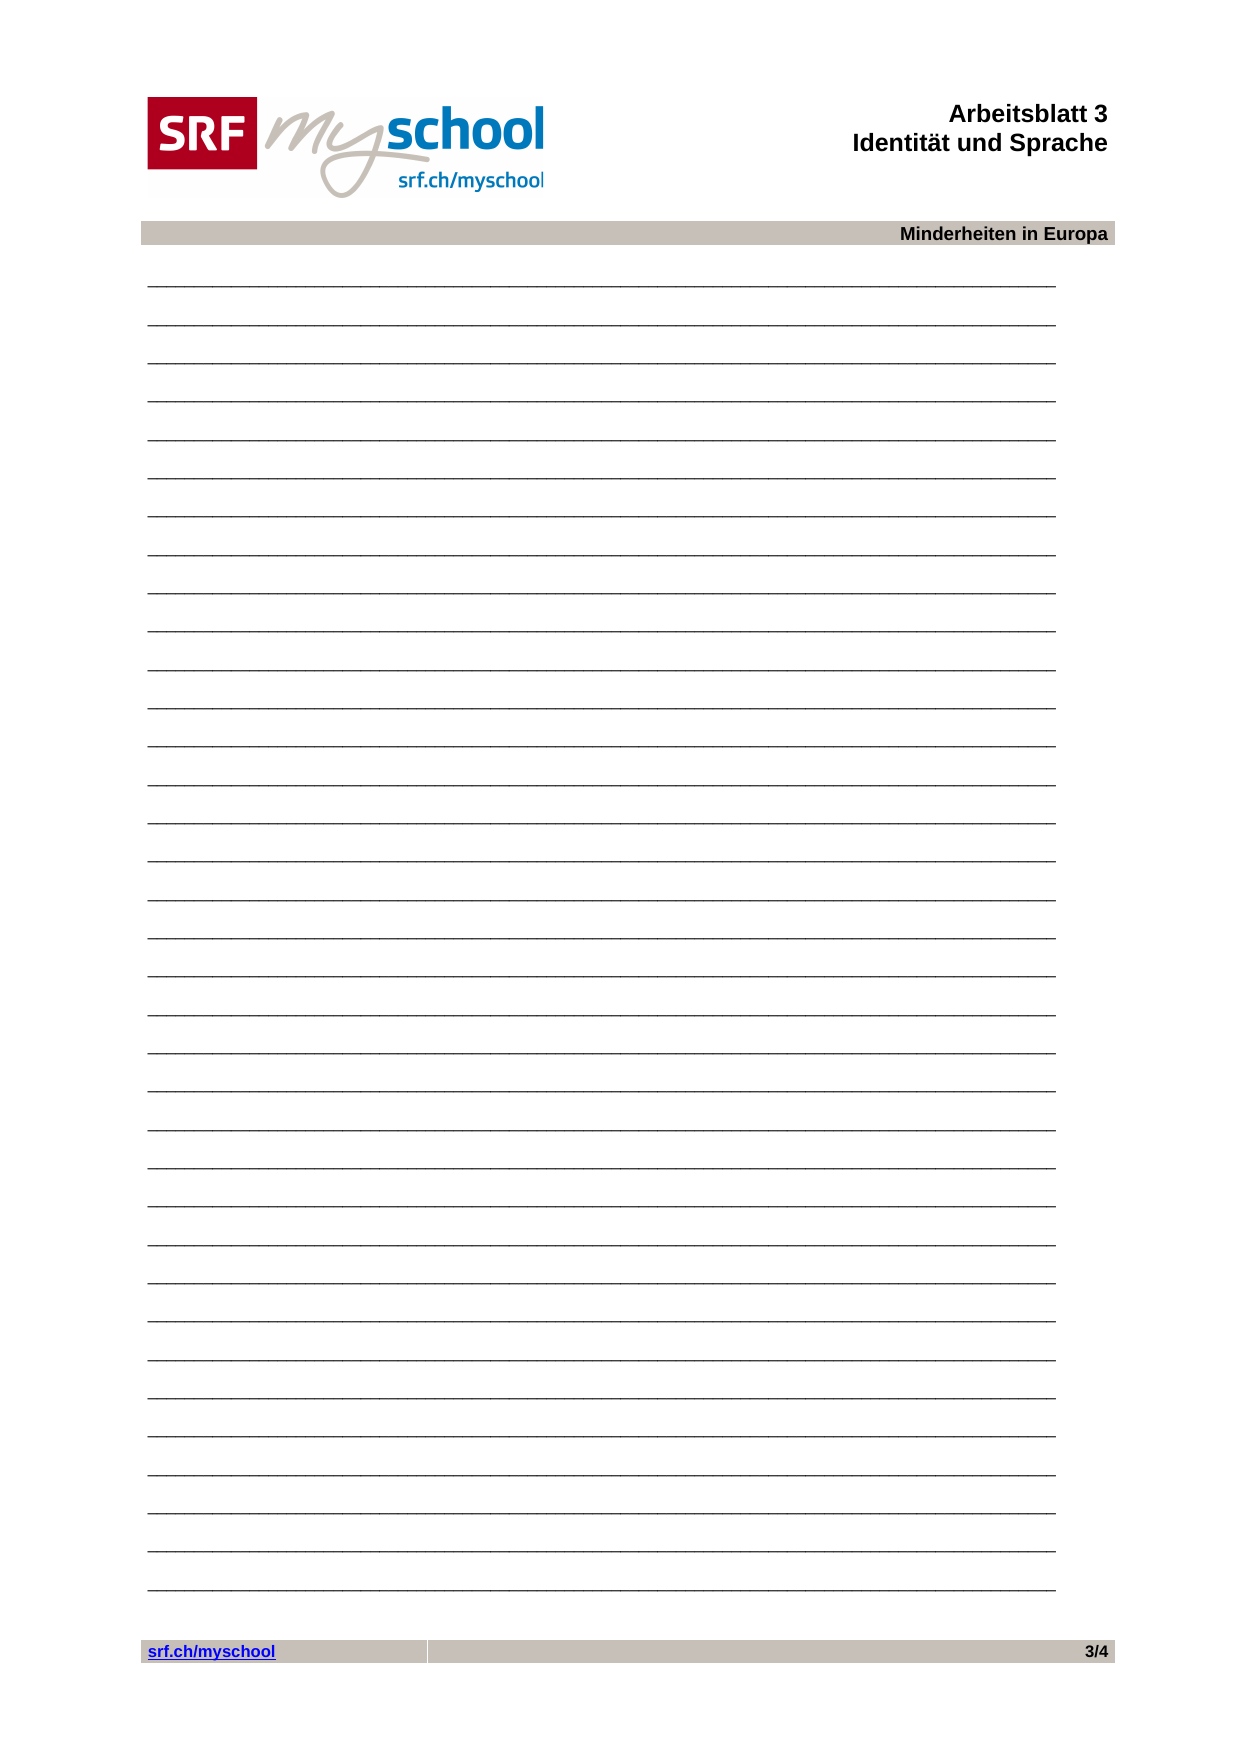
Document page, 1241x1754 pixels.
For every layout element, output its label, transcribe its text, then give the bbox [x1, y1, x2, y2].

text __________________________________________________________________________________________________ [148, 576, 1093, 595]
text __________________________________________________________________________________________________ [148, 806, 1093, 825]
text __________________________________________________________________________________________________ [148, 691, 1093, 710]
text __________________________________________________________________________________________________ [148, 921, 1093, 940]
text __________________________________________________________________________________________________ [148, 729, 1093, 748]
text __________________________________________________________________________________________________ [148, 652, 1093, 672]
text __________________________________________________________________________________________________ [148, 1112, 1093, 1132]
text __________________________________________________________________________________________________ [148, 997, 1093, 1017]
text __________________________________________________________________________________________________ [148, 882, 1093, 902]
text __________________________________________________________________________________________________ [148, 499, 1093, 518]
text __________________________________________________________________________________________________ [148, 614, 1093, 633]
text __________________________________________________________________________________________________ [148, 1534, 1093, 1553]
text __________________________________________________________________________________________________ [148, 537, 1093, 557]
text __________________________________________________________________________________________________ [148, 384, 1093, 403]
text __________________________________________________________________________________________________ [148, 1419, 1093, 1438]
text __________________________________________________________________________________________________ [148, 1304, 1093, 1323]
text __________________________________________________________________________________________________ [148, 461, 1093, 480]
text __________________________________________________________________________________________________ [148, 1227, 1093, 1247]
picture [147, 97, 544, 198]
text __________________________________________________________________________________________________ [148, 1036, 1093, 1055]
text __________________________________________________________________________________________________ [148, 1572, 1093, 1592]
text __________________________________________________________________________________________________ [148, 307, 1093, 327]
text __________________________________________________________________________________________________ [148, 1189, 1093, 1208]
text __________________________________________________________________________________________________ [148, 1496, 1093, 1515]
text __________________________________________________________________________________________________ [148, 1457, 1093, 1477]
text __________________________________________________________________________________________________ [148, 767, 1093, 787]
text __________________________________________________________________________________________________ [148, 346, 1093, 365]
text __________________________________________________________________________________________________ [148, 1342, 1093, 1362]
text __________________________________________________________________________________________________ [148, 1074, 1093, 1093]
text __________________________________________________________________________________________________ [148, 269, 1093, 288]
text __________________________________________________________________________________________________ [148, 844, 1093, 863]
text __________________________________________________________________________________________________ [148, 1151, 1093, 1170]
text __________________________________________________________________________________________________ [148, 959, 1093, 978]
text __________________________________________________________________________________________________ [148, 422, 1093, 442]
text __________________________________________________________________________________________________ [148, 1266, 1093, 1285]
text __________________________________________________________________________________________________ [148, 1381, 1093, 1400]
